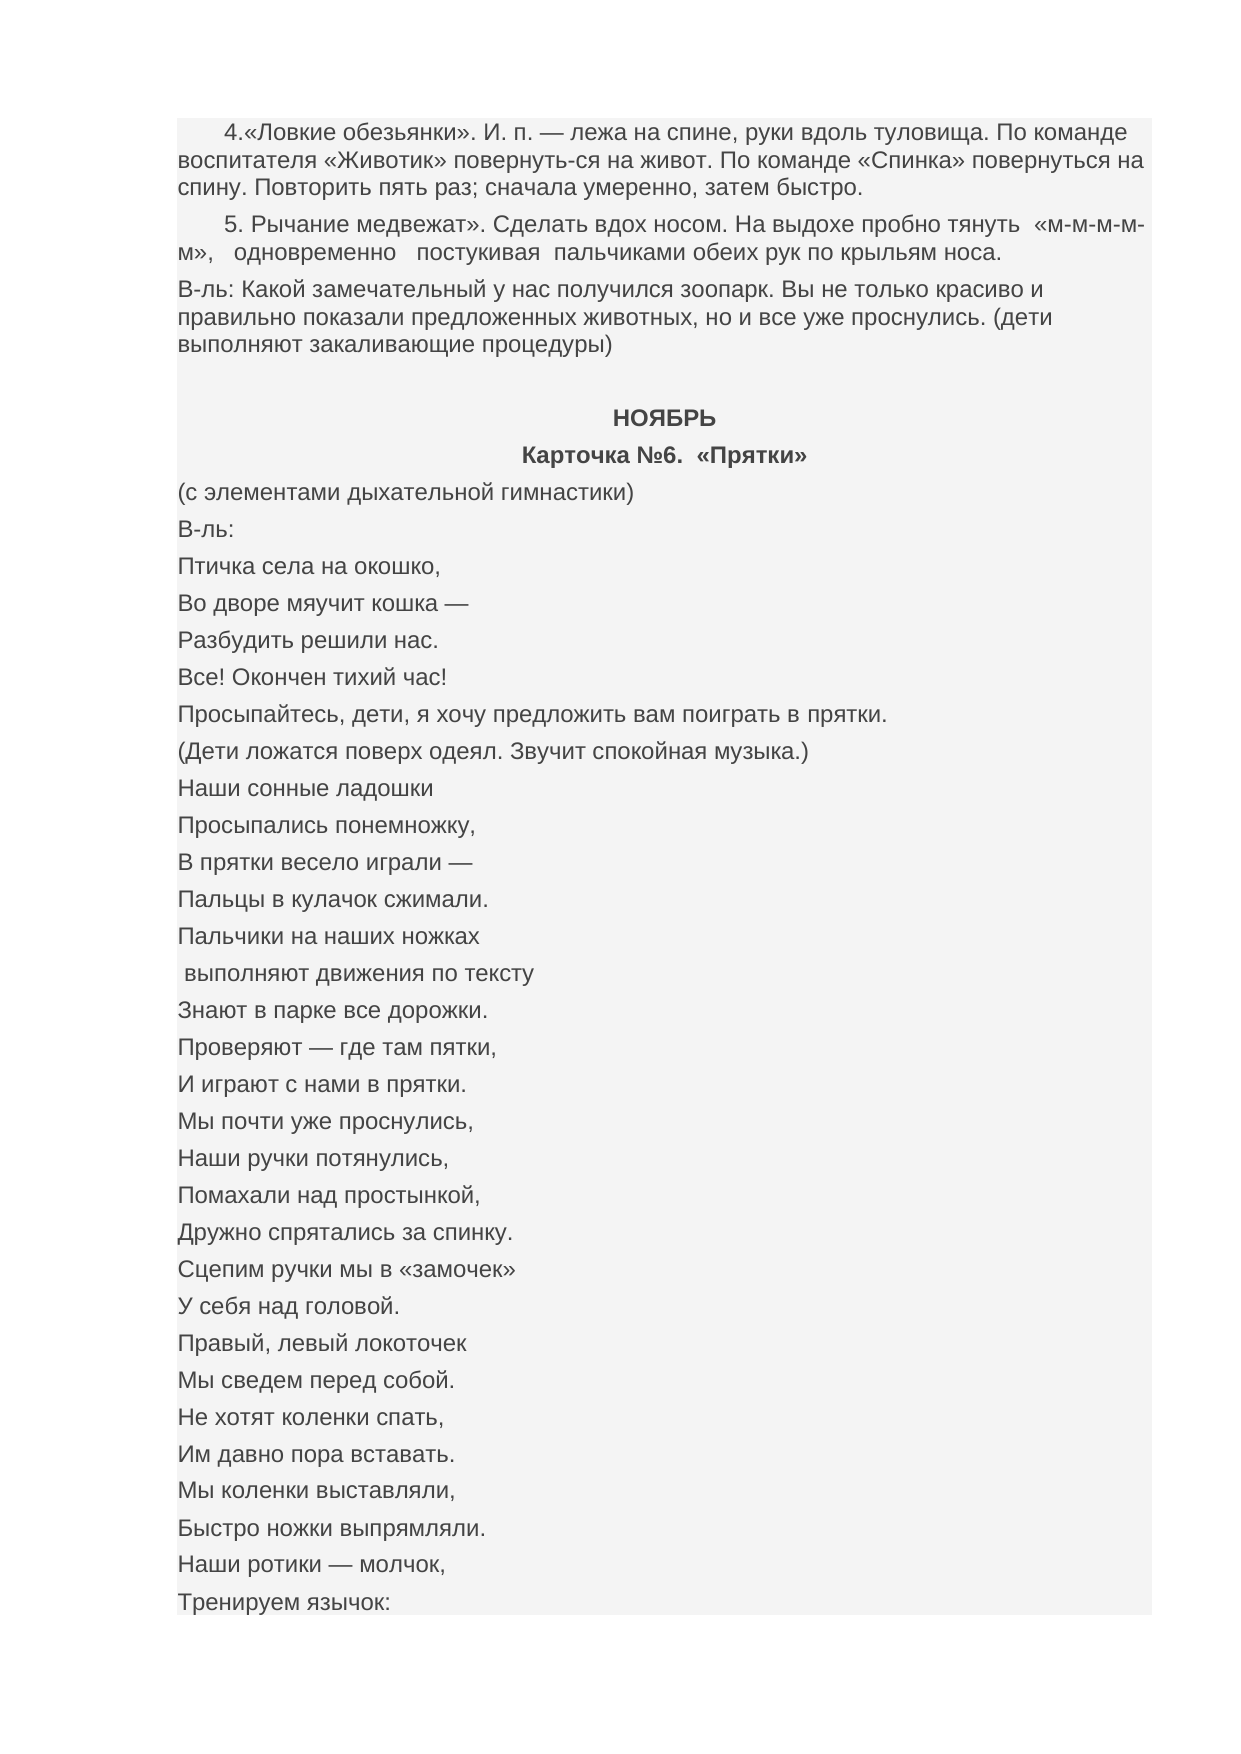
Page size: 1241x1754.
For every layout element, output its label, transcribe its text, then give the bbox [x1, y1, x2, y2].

text Сцепим ручки мы в «замочек» [177, 1254, 1152, 1282]
text Дружно спрятались за спинку. [177, 1218, 1152, 1245]
text Разбудить решили нас. [177, 626, 1152, 653]
text Карточка №6. «Прятки» [177, 441, 1152, 469]
text Мы сведем перед собой. [177, 1366, 1152, 1393]
text Просыпайтесь, дети, я хочу предложить вам поиграть в прятки. [177, 700, 1152, 727]
text Мы коленки выставляли, [177, 1476, 1152, 1504]
text Наши ротики — молчок, [177, 1550, 1152, 1578]
text И играют с нами в прятки. [177, 1070, 1152, 1097]
text У себя над головой. [177, 1292, 1152, 1319]
text Правый, левый локоточек [177, 1328, 1152, 1356]
text Просыпались понемножку, [177, 811, 1152, 838]
text (с элементами дыхательной гимнастики) [177, 478, 1152, 506]
text Им давно пора вставать. [177, 1439, 1152, 1467]
text НОЯБРЬ [177, 404, 1152, 432]
text 4.«Ловкие обезьянки». И. п. — лежа на спине, руки вдоль туловища. По команде воспитателя «Животик» повернуть-ся на живот. По команде «Спинка» повернуться на спину. Повторить пять раз; сначала умеренно, затем быстро. [177, 118, 1152, 201]
text В прятки весело играли — [177, 848, 1152, 875]
text Пальчики на наших ножках [177, 922, 1152, 949]
text выполняют движения по тексту [177, 959, 1152, 986]
text В-ль: Какой замечательный у нас получился зоопарк. Вы не только красиво и правильно показали предложенных животных, но и все уже проснулись. (дети выполняют закаливающие процедуры) [177, 275, 1152, 358]
text Наши ручки потянулись, [177, 1144, 1152, 1171]
text 5. Рычание медвежат». Сделать вдох носом. На выдохе пробно тянуть «м-м-м-м-м», одновременно постукивая пальчиками обеих рук по крыльям носа. [177, 210, 1152, 266]
text Знают в парке все дорожки. [177, 996, 1152, 1023]
text Птичка села на окошко, [177, 552, 1152, 579]
text Не хотят коленки спать, [177, 1402, 1152, 1430]
text Помахали над простынкой, [177, 1181, 1152, 1208]
text Наши сонные ладошки [177, 774, 1152, 801]
text Быстро ножки выпрямляли. [177, 1513, 1152, 1541]
text Тренируем язычок: [177, 1587, 1152, 1615]
text Проверяют — где там пятки, [177, 1033, 1152, 1060]
text Мы почти уже проснулись, [177, 1107, 1152, 1134]
text Во дворе мяучит кошка — [177, 589, 1152, 617]
text (Дети ложатся поверх одеял. Звучит спокойная музыка.) [177, 737, 1152, 764]
text В-ль: [177, 515, 1152, 543]
text Все! Окончен тихий час! [177, 663, 1152, 691]
text Пальцы в кулачок сжимали. [177, 885, 1152, 912]
